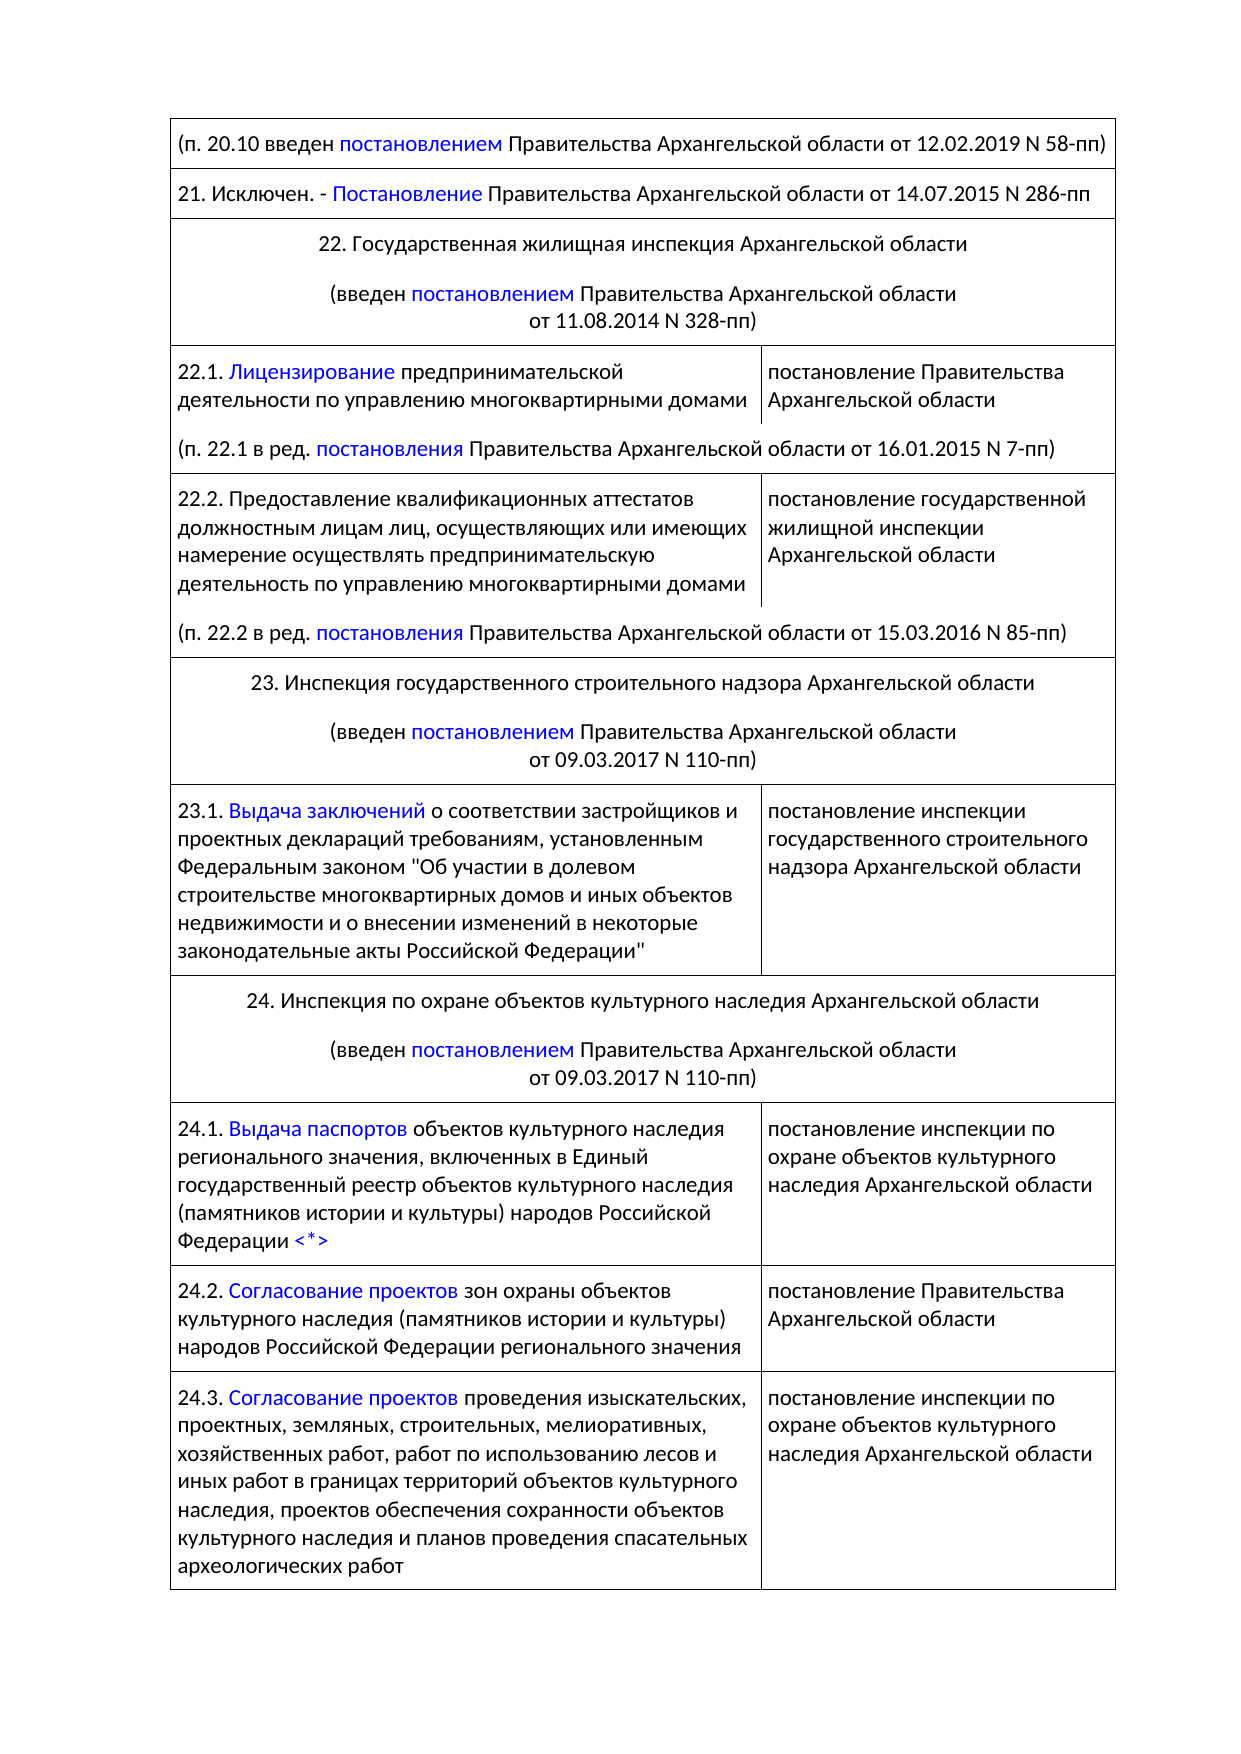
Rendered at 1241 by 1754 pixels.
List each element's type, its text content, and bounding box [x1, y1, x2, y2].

table_cell 24.1. Выдача паспортов объектов культурного наследия регионального значения, включенных в Единый государственный реестр объектов культурного наследия (памятников истории и культуры) народов Российской Федерации <*> [171, 1103, 761, 1264]
table_cell 22.2. Предоставление квалификационных аттестатов должностным лицам лиц, осуществляющих или имеющих намерение осуществлять предпринимательскую деятельность по управлению многоквартирными домами [171, 474, 761, 607]
table_cell 21. Исключен. - Постановление Правительства Архангельской области от 14.07.2015 N 286-пп [171, 169, 1115, 218]
table_cell (введен постановлением Правительства Архангельской области от 11.08.2014 N 328-пп) [171, 268, 1115, 345]
table_cell постановление инспекции по охране объектов культурного наследия Архангельской области [762, 1103, 1115, 1264]
table_cell постановление Правительства Архангельской области [762, 346, 1115, 424]
table_cell 23.1. Выдача заключений о соответствии застройщиков и проектных деклараций требованиям, установленным Федеральным законом "Об участии в долевом строительстве многоквартирных домов и иных объектов недвижимости и о внесении изменений в некоторые законодательные акты Российской Федерации" [171, 785, 761, 974]
table_cell (п. 20.10 введен постановлением Правительства Архангельской области от 12.02.2019 N 58-пп) [171, 119, 1115, 167]
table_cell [762, 1372, 1115, 1589]
table_cell постановление инспекции государственного строительного надзора Архангельской области [762, 785, 1115, 974]
table_cell 23. Инспекция государственного строительного надзора Архангельской области [171, 658, 1115, 707]
table_cell постановление Правительства Архангельской области [762, 1266, 1115, 1371]
table_cell 22. Государственная жилищная инспекция Архангельской области [171, 219, 1115, 268]
table_cell (п. 22.1 в ред. постановления Правительства Архангельской области от 16.01.2015 N 7-пп) [171, 424, 1115, 473]
table_cell (введен постановлением Правительства Архангельской области от 09.03.2017 N 110-пп) [171, 1025, 1115, 1102]
table_cell постановление государственной жилищной инспекции Архангельской области [762, 474, 1115, 607]
table_cell (введен постановлением Правительства Архангельской области от 09.03.2017 N 110-пп) [171, 707, 1115, 784]
table_cell 22.1. Лицензирование предпринимательской деятельности по управлению многоквартирными домами [171, 346, 761, 424]
table_cell 24. Инспекция по охране объектов культурного наследия Архангельской области [171, 976, 1115, 1025]
table_cell (п. 22.2 в ред. постановления Правительства Архангельской области от 15.03.2016 N 85-пп) [171, 607, 1115, 657]
table_cell 24.3. Согласование проектов проведения изыскательских, проектных, земляных, строительных, мелиоративных, хозяйственных работ, работ по использованию лесов и иных работ в границах территорий объектов культурного наследия, проектов обеспечения сохранности объектов культурного наследия и планов проведения спасательных археологических работ [171, 1372, 761, 1589]
table_cell 24.2. Согласование проектов зон охраны объектов культурного наследия (памятников истории и культуры) народов Российской Федерации регионального значения [171, 1266, 761, 1371]
